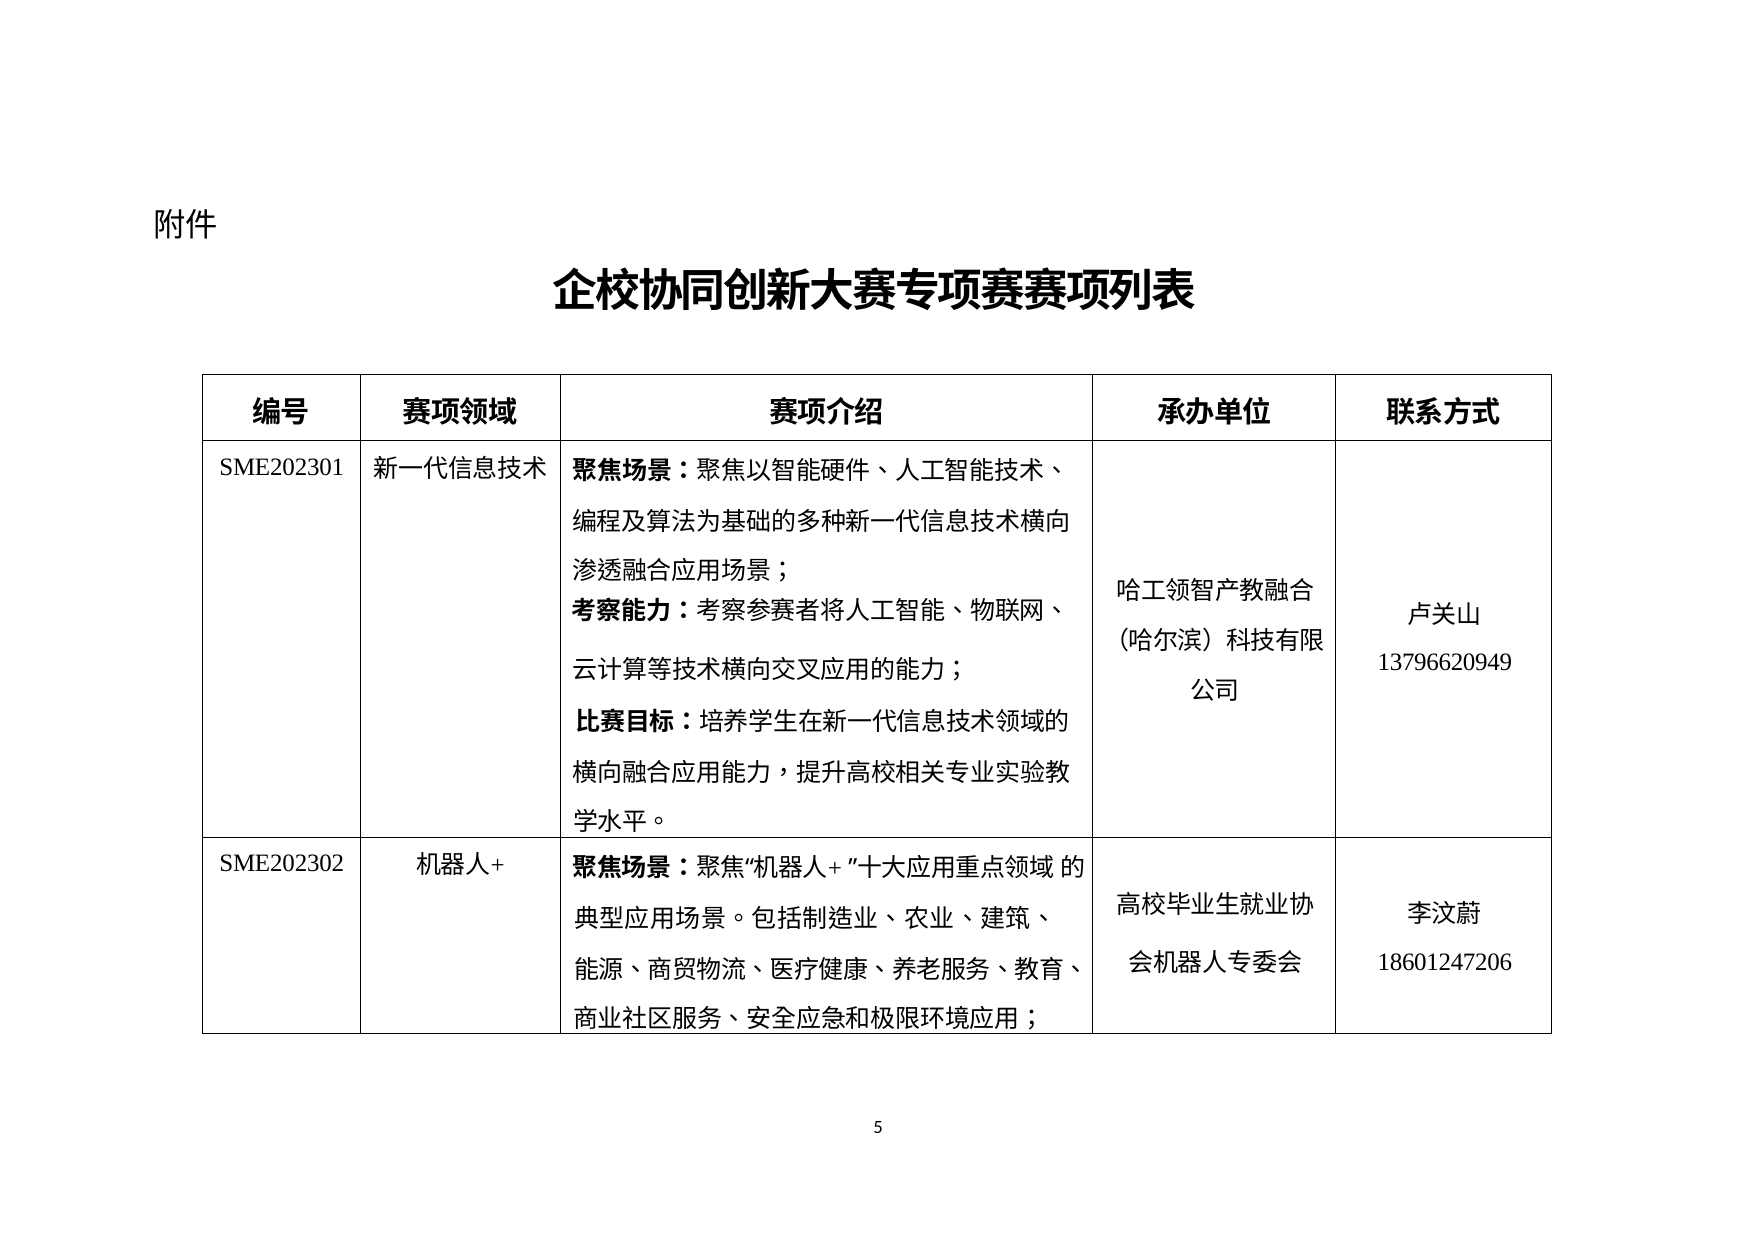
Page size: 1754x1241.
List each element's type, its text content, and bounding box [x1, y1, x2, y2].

table_cell SME202301 [203, 441, 360, 837]
table_cell 聚焦场景：聚焦“机器人+ ”十大应用重点领域 的典型应用场景。包括制造业、农业、建筑、 能源、商贸物流、医疗健康、养老服务、教育、 商业社区服务、安全应急和极限环境应用； [561, 838, 1092, 1033]
table_header 赛项介绍 [561, 375, 1092, 440]
table_cell 李汶蔚 18601247206 [1336, 838, 1551, 1033]
table_cell 卢关山 13796620949 [1336, 441, 1551, 837]
table_header 编号 [203, 375, 360, 440]
table_header 承办单位 [1093, 375, 1335, 440]
table_cell 聚焦场景：聚焦以智能硬件、人工智能技术、 编程及算法为基础的多种新一代信息技术横向 渗透融合应用场景； 考察能力：考察参赛者将人工智能、物联网、 云计算等技术横向交叉应用的能力； 比赛目标：培养学生在新一代信息技术领域的 横向融合应用能力，提升高校相关专业实验教 学水平。 [561, 441, 1092, 837]
table_header 赛项领域 [361, 375, 560, 440]
table_header 联系方式 [1336, 375, 1551, 440]
table_cell 哈工领智产教融合 （哈尔滨）科技有限 公司 [1093, 441, 1335, 837]
table_cell SME202302 [203, 838, 360, 1033]
table_cell 机器人+ [361, 838, 560, 1033]
text 附件 [153, 203, 1552, 245]
table_cell 新一代信息技术 [361, 441, 560, 837]
table_cell 高校毕业生就业协 会机器人专委会 [1093, 838, 1335, 1033]
text 企校协同创新大赛专项赛赛项列表 [552, 260, 1552, 323]
